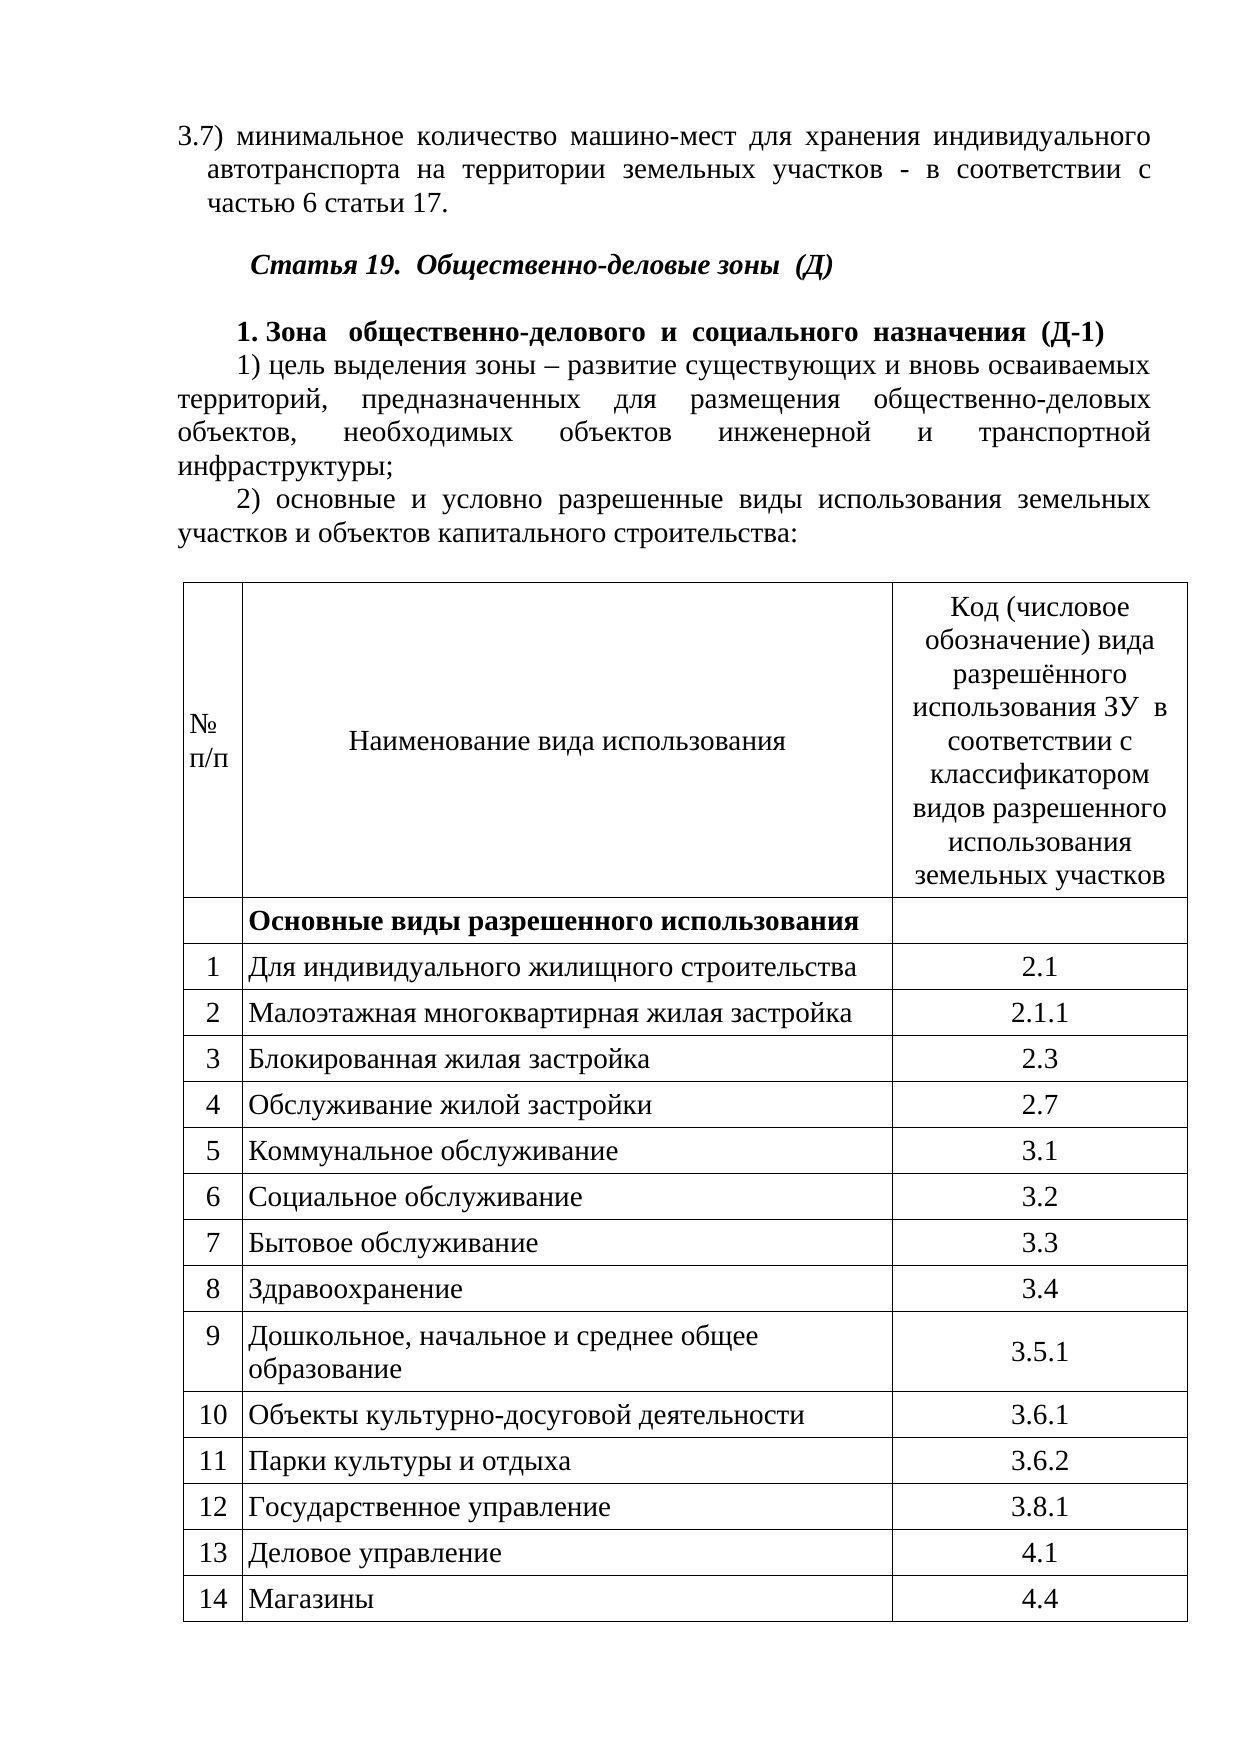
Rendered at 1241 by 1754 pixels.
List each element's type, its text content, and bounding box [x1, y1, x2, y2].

table_cell 3.6.2 [893, 1438, 1187, 1483]
table_header № п/п [184, 583, 242, 897]
table_cell 2.1 [893, 944, 1187, 989]
table_cell 2.7 [893, 1082, 1187, 1127]
table_cell 14 [184, 1576, 242, 1621]
table_cell 3.6.1 [893, 1392, 1187, 1437]
table_cell 6 [184, 1174, 242, 1219]
table_cell Бытовое обслуживание [243, 1220, 892, 1265]
table_cell 4 [184, 1082, 242, 1127]
table_cell [893, 898, 1187, 943]
table_cell 3.1 [893, 1128, 1187, 1173]
table_cell Деловое управление [243, 1530, 892, 1575]
table_cell 13 [184, 1530, 242, 1575]
table_cell 4.1 [893, 1530, 1187, 1575]
table_cell 7 [184, 1220, 242, 1265]
table_cell 8 [184, 1266, 242, 1311]
table_cell Дошкольное, начальное и среднее общее образование [243, 1312, 892, 1391]
table_cell Объекты культурно-досуговой деятельности [243, 1392, 892, 1437]
table_cell 2.1.1 [893, 990, 1187, 1035]
table_header Код (числовое обозначение) вида разрешённого использования ЗУ в соответствии с классификатором видов разрешенного использования земельных участков [893, 583, 1187, 897]
text 3.7) минимальное количество машино-мест для хранения индивидуального автотранспорта на территории земельных участков - в соответствии с частью 6 статьи 17. [177, 118, 1152, 219]
text 1) цель выделения зоны – развитие существующих и вновь осваиваемых территорий, предназначенных для размещения общественно-деловых объектов, необходимых объектов инженерной и транспортной инфраструктуры; [177, 347, 1152, 482]
table_header Наименование вида использования [243, 583, 892, 897]
table_cell 3.5.1 [893, 1312, 1187, 1391]
table_cell Парки культуры и отдыха [243, 1438, 892, 1483]
table_cell 3.8.1 [893, 1484, 1187, 1529]
text Статья 19. Общественно-деловые зоны (Д) [177, 247, 1152, 280]
table_cell 9 [184, 1312, 242, 1391]
table_cell Для индивидуального жилищного строительства [243, 944, 892, 989]
table_cell 3 [184, 1036, 242, 1081]
table_cell 3.4 [893, 1266, 1187, 1311]
table_cell Обслуживание жилой застройки [243, 1082, 892, 1127]
table_cell Государственное управление [243, 1484, 892, 1529]
table_cell 3.2 [893, 1174, 1187, 1219]
table_cell 12 [184, 1484, 242, 1529]
table_cell 2 [184, 990, 242, 1035]
table_cell 3.3 [893, 1220, 1187, 1265]
table_cell Коммунальное обслуживание [243, 1128, 892, 1173]
table_cell Блокированная жилая застройка [243, 1036, 892, 1081]
table_cell Магазины [243, 1576, 892, 1621]
table_cell 10 [184, 1392, 242, 1437]
table_cell [184, 898, 242, 943]
text 1. Зона общественно-делового и социального назначения (Д-1) [177, 314, 1152, 347]
table_cell 11 [184, 1438, 242, 1483]
table_cell 1 [184, 944, 242, 989]
table_cell Малоэтажная многоквартирная жилая застройка [243, 990, 892, 1035]
table_cell Здравоохранение [243, 1266, 892, 1311]
table_cell Основные виды разрешенного использования [243, 898, 892, 943]
table_cell Социальное обслуживание [243, 1174, 892, 1219]
table_cell 5 [184, 1128, 242, 1173]
table_cell 4.4 [893, 1576, 1187, 1621]
text 2) основные и условно разрешенные виды использования земельных участков и объектов капитального строительства: [177, 482, 1152, 549]
table_cell 2.3 [893, 1036, 1187, 1081]
